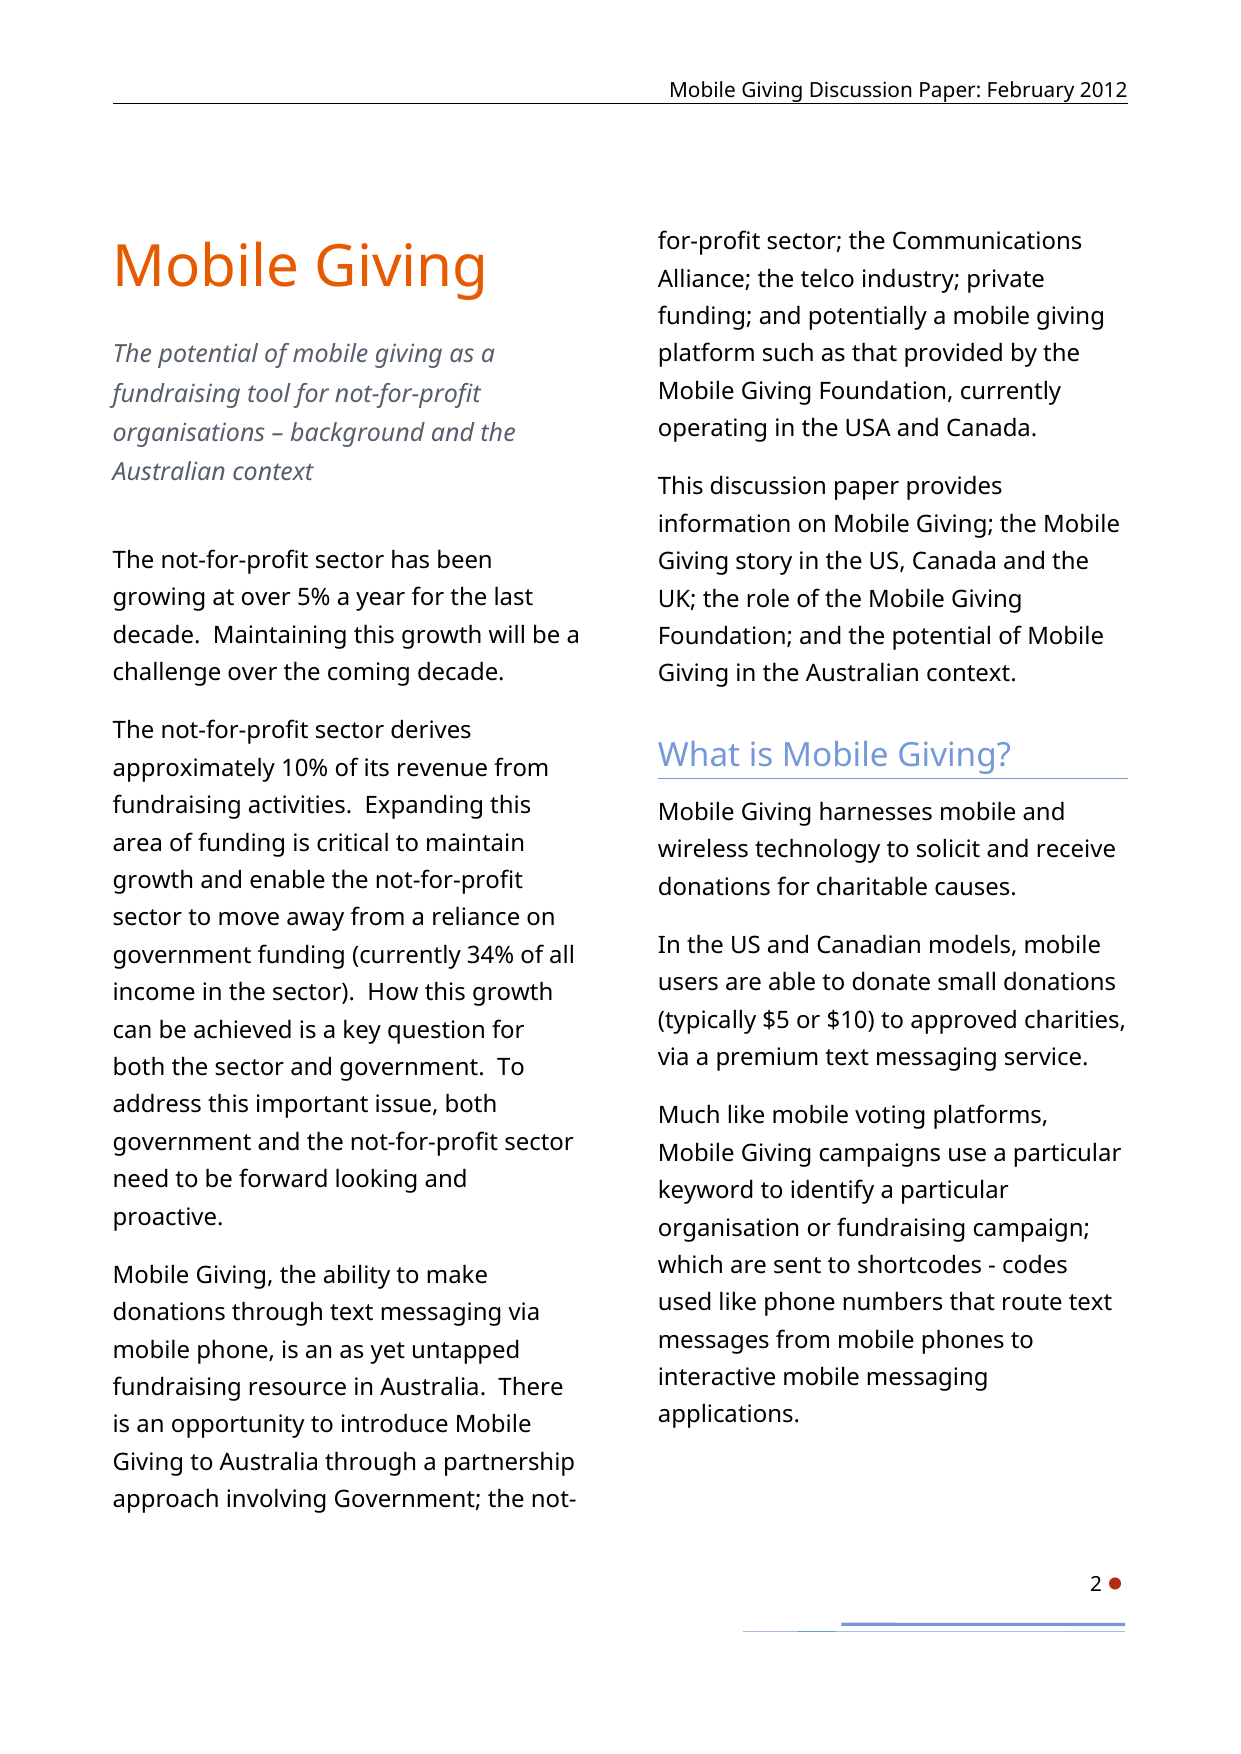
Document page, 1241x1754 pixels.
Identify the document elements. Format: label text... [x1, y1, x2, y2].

text The not-for-profit sector derives approximately 10% of its revenue from fundraising activities. Expanding this area of funding is critical to maintain growth and enable the not-for-profit sector to move away from a reliance on government funding (currently 34% of all income in the sector). How this growth can be achieved is a key question for both the sector and government. To address this important issue, both government and the not-for-profit sector need to be forward looking and proactive. [112, 713, 583, 1232]
text The not-for-profit sector has been growing at over 5% a year for the last decade. Maintaining this growth will be a challenge over the coming decade. [112, 543, 583, 688]
text In the US and Canadian models, mobile users are able to donate small donations (typically $5 or $10) to approved charities, via a premium text messaging service. [658, 928, 1128, 1072]
text Mobile Giving, the ability to make donations through text messaging via mobile phone, is an as yet untapped fundraising resource in Australia. There is an opportunity to introduce Mobile Giving to Australia through a partnership approach involving Government; the not-for-profit sector; the Communications Alliance; the telco industry; private funding; and potentially a mobile giving platform such as that provided by the Mobile Giving Foundation, currently operating in the USA and Canada. [112, 1258, 583, 1514]
text Mobile Giving, the ability to make donations through text messaging via mobile phone, is an as yet untapped fundraising resource in Australia. There is an opportunity to introduce Mobile Giving to Australia through a partnership approach involving Government; the not-for-profit sector; the Communications Alliance; the telco industry; private funding; and potentially a mobile giving platform such as that provided by the Mobile Giving Foundation, currently operating in the USA and Canada. [658, 224, 1128, 443]
text This discussion paper provides information on Mobile Giving; the Mobile Giving story in the US, Canada and the UK; the role of the Mobile Giving Foundation; and the potential of Mobile Giving in the Australian context. [658, 469, 1128, 689]
subtitle What is Mobile Giving? [658, 731, 1128, 778]
text Much like mobile voting platforms, Mobile Giving campaigns use a particular keyword to identify a particular organisation or fundraising campaign; which are sent to shortcodes - codes used like phone numbers that route text messages from mobile phones to interactive mobile messaging applications. [658, 1098, 1128, 1430]
text Mobile Giving harnesses mobile and wireless technology to solicit and receive donations for charitable causes. [658, 795, 1128, 902]
